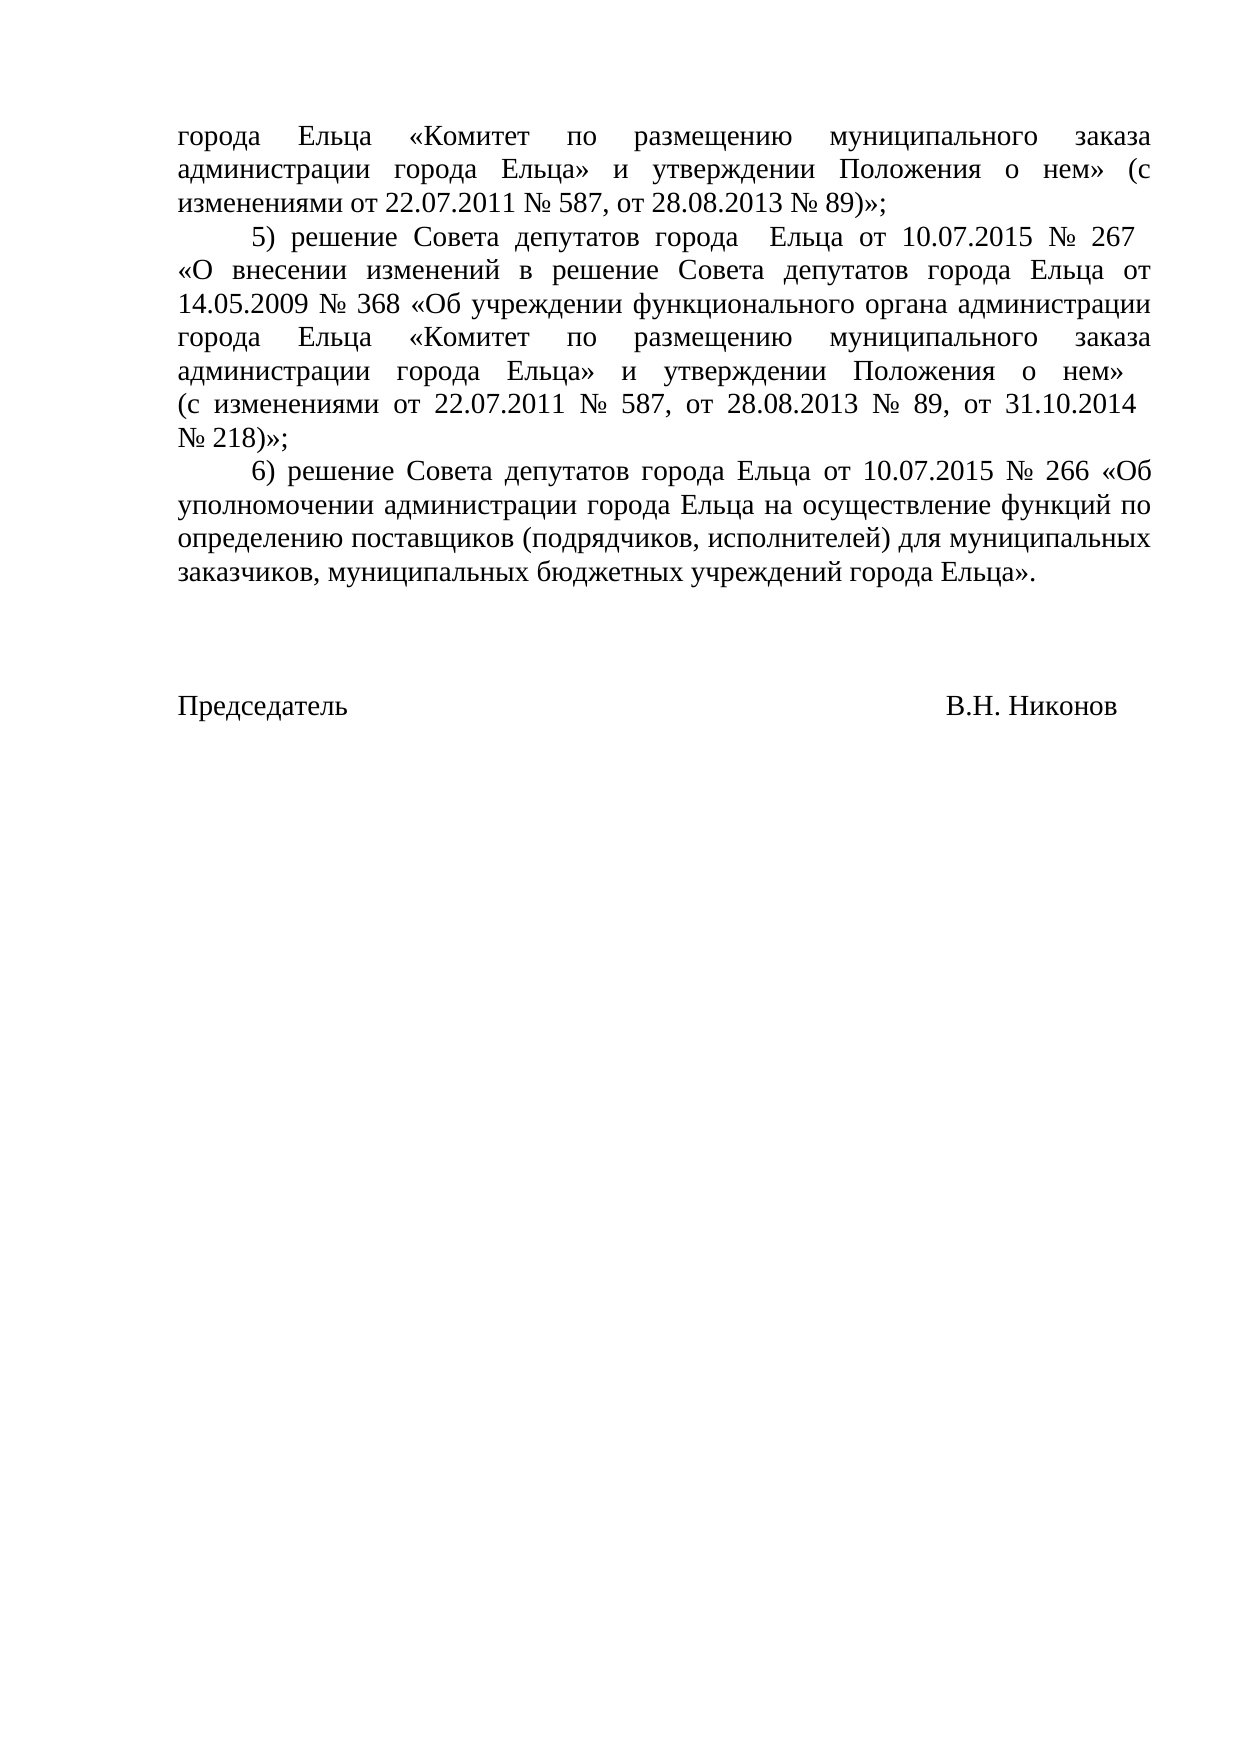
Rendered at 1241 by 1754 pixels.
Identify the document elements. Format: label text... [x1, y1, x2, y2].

text Председатель В.Н. Никонов [177, 688, 1152, 722]
text 5) решение Совета депутатов города Ельца от 10.07.2015 № 267 «О внесении изменений в решение Совета депутатов города Ельца от 14.05.2009 № 368 «Об учреждении функционального органа администрации города Ельца «Комитет по размещению муниципального заказа администрации города Ельца» и утверждении Положения о нем» (с изменениями от 22.07.2011 № 587, от 28.08.2013 № 89, от 31.10.2014 № 218)»; [177, 219, 1152, 453]
text 6) решение Совета депутатов города Ельца от 10.07.2015 № 266 «Об уполномочении администрации города Ельца на осуществление функций по определению поставщиков (подрядчиков, исполнителей) для муниципальных заказчиков, муниципальных бюджетных учреждений города Ельца». [177, 453, 1152, 588]
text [177, 118, 1152, 219]
